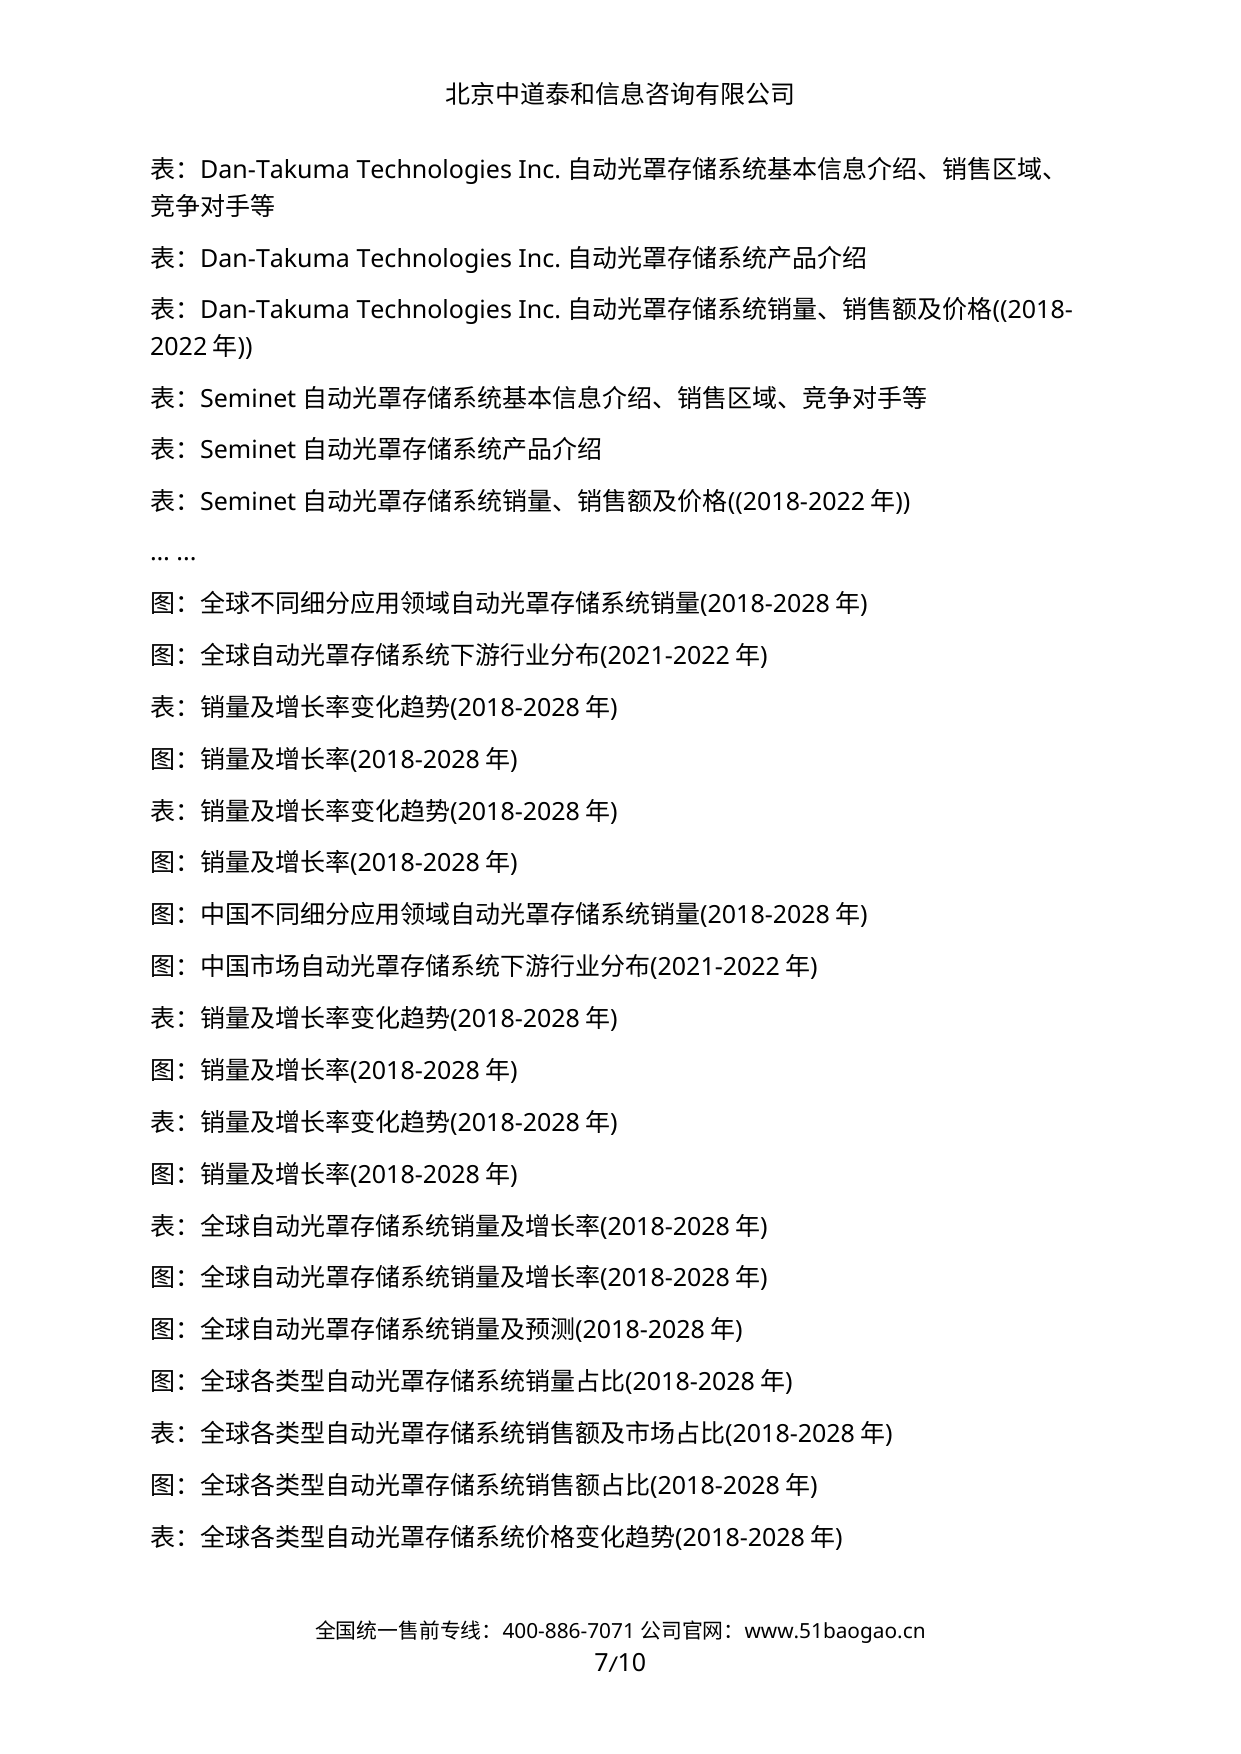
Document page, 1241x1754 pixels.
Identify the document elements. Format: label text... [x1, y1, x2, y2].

text 图：全球不同细分应用领域自动光罩存储系统销量(2018-2028年) [150, 583, 1090, 620]
text 图：销量及增长率(2018-2028年) [150, 1050, 1090, 1087]
text 表：销量及增长率变化趋势(2018-2028年) [150, 791, 1090, 827]
text 表：全球各类型自动光罩存储系统销售额及市场占比(2018-2028年) [150, 1413, 1090, 1450]
text 表：销量及增长率变化趋势(2018-2028年) [150, 1102, 1090, 1138]
text 表：Seminet 自动光罩存储系统基本信息介绍、销售区域、竞争对手等 [150, 378, 1090, 414]
text 表：Dan-Takuma Technologies Inc. 自动光罩存储系统基本信息介绍、销售区域、竞争对手等 [150, 150, 1090, 222]
text 图：销量及增长率(2018-2028年) [150, 1154, 1090, 1190]
text 表：销量及增长率变化趋势(2018-2028年) [150, 998, 1090, 1035]
text 图：中国不同细分应用领域自动光罩存储系统销量(2018-2028年) [150, 895, 1090, 931]
text 图：全球自动光罩存储系统下游行业分布(2021-2022年) [150, 635, 1090, 672]
text 图：销量及增长率(2018-2028年) [150, 843, 1090, 879]
text 表：销量及增长率变化趋势(2018-2028年) [150, 687, 1090, 723]
text … ... [150, 534, 1090, 568]
text 图：全球自动光罩存储系统销量及增长率(2018-2028年) [150, 1258, 1090, 1294]
text 表：全球各类型自动光罩存储系统价格变化趋势(2018-2028年) [150, 1517, 1090, 1553]
text 图：销量及增长率(2018-2028年) [150, 739, 1090, 775]
text 图：中国市场自动光罩存储系统下游行业分布(2021-2022年) [150, 947, 1090, 983]
text 图：全球各类型自动光罩存储系统销售额占比(2018-2028年) [150, 1465, 1090, 1502]
text 表：Seminet 自动光罩存储系统产品介绍 [150, 430, 1090, 466]
text 图：全球各类型自动光罩存储系统销量占比(2018-2028年) [150, 1362, 1090, 1398]
text 表：Dan-Takuma Technologies Inc. 自动光罩存储系统产品介绍 [150, 238, 1090, 274]
text 图：全球自动光罩存储系统销量及预测(2018-2028年) [150, 1310, 1090, 1346]
text 表：Seminet 自动光罩存储系统销量、销售额及价格((2018-2022年)) [150, 482, 1090, 518]
text 表：全球自动光罩存储系统销量及增长率(2018-2028年) [150, 1206, 1090, 1242]
text 表：Dan-Takuma Technologies Inc. 自动光罩存储系统销量、销售额及价格((2018-2022年)) [150, 290, 1090, 362]
